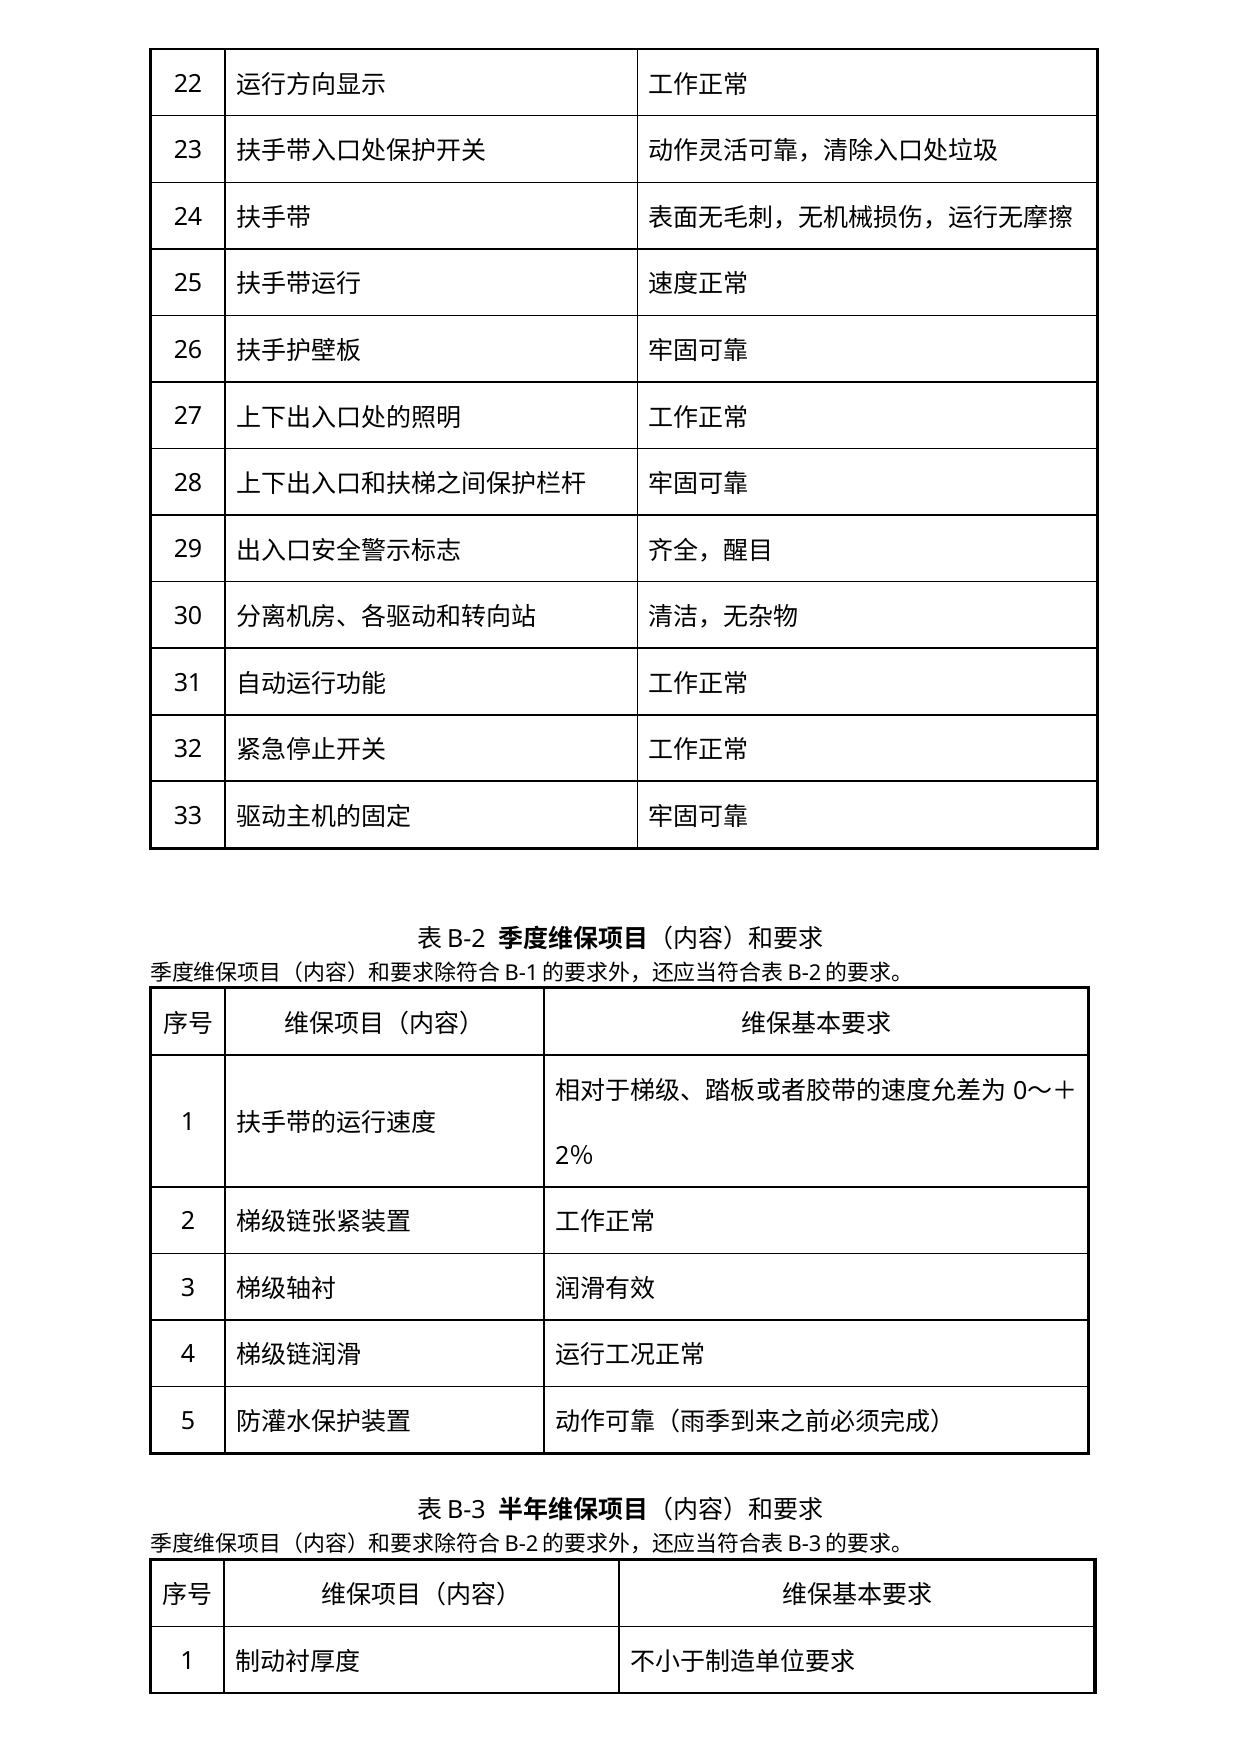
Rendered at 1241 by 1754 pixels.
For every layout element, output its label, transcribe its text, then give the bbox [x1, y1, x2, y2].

table_cell 运行工况正常 [545, 1321, 1087, 1386]
table_header 维保基本要求 [620, 1561, 1093, 1626]
table_cell 工作正常 [638, 649, 1096, 714]
text 季度维保项目（内容）和要求除符合B-2的要求外，还应当符合表B-3的要求。 [150, 1526, 1090, 1557]
table_cell 4 [152, 1321, 224, 1386]
table_cell 24 [152, 183, 224, 248]
table_cell 3 [152, 1254, 224, 1319]
table_header 序号 [152, 989, 224, 1054]
table_header 维保项目（内容） [225, 1561, 618, 1626]
table_cell 扶手带入口处保护开关 [226, 116, 637, 181]
table_cell 工作正常 [638, 383, 1096, 448]
table_header 维保项目（内容） [226, 989, 543, 1054]
text 季度维保项目（内容）和要求除符合B-1的要求外，还应当符合表B-2的要求。 [150, 954, 1090, 986]
table_cell 扶手护壁板 [226, 316, 637, 381]
table_cell 扶手带的运行速度 [226, 1056, 543, 1186]
table_cell 2 [152, 1188, 224, 1252]
text 表B-2 季度维保项目（内容）和要求 [150, 918, 1090, 954]
table_cell 22 [152, 50, 224, 115]
table_cell 驱动主机的固定 [226, 782, 637, 847]
table_cell 1 [152, 1056, 224, 1186]
table_cell 速度正常 [638, 250, 1096, 314]
table_cell 梯级链润滑 [226, 1321, 543, 1386]
table_cell 31 [152, 649, 224, 714]
table_cell 27 [152, 383, 224, 448]
table_cell 表面无毛刺，无机械损伤，运行无摩擦 [638, 183, 1096, 248]
table_cell 自动运行功能 [226, 649, 637, 714]
table_cell 动作灵活可靠，清除入口处垃圾 [638, 116, 1096, 181]
table_cell 运行方向显示 [226, 50, 637, 115]
table_cell 分离机房、各驱动和转向站 [226, 582, 637, 647]
table_cell 润滑有效 [545, 1254, 1087, 1319]
table_cell 清洁，无杂物 [638, 582, 1096, 647]
table_cell 上下出入口处的照明 [226, 383, 637, 448]
table_cell 30 [152, 582, 224, 647]
table_cell 梯级轴衬 [226, 1254, 543, 1319]
table_cell 紧急停止开关 [226, 716, 637, 780]
table_cell 梯级链张紧装置 [226, 1188, 543, 1252]
table_cell 出入口安全警示标志 [226, 516, 637, 581]
table_cell 工作正常 [638, 50, 1096, 115]
table_cell 29 [152, 516, 224, 581]
table_cell 齐全，醒目 [638, 516, 1096, 581]
table_cell 相对于梯级、踏板或者胶带的速度允差为0～＋2％ [545, 1056, 1087, 1186]
table_cell 32 [152, 716, 224, 780]
table_cell 不小于制造单位要求 [620, 1627, 1093, 1692]
table_header 维保基本要求 [545, 989, 1087, 1054]
table_cell 制动衬厚度 [225, 1627, 618, 1692]
table_cell 牢固可靠 [638, 782, 1096, 847]
table_cell 上下出入口和扶梯之间保护栏杆 [226, 449, 637, 514]
table_cell 工作正常 [545, 1188, 1087, 1252]
table_cell 5 [152, 1387, 224, 1452]
table_cell 扶手带 [226, 183, 637, 248]
table_cell 26 [152, 316, 224, 381]
table_cell 1 [152, 1627, 223, 1692]
table_cell 动作可靠（雨季到来之前必须完成） [545, 1387, 1087, 1452]
table_header 序号 [152, 1561, 223, 1626]
table_cell 工作正常 [638, 716, 1096, 780]
table_cell 28 [152, 449, 224, 514]
table_cell 扶手带运行 [226, 250, 637, 314]
table_cell 23 [152, 116, 224, 181]
table_cell 25 [152, 250, 224, 314]
text 表B-3 半年维保项目（内容）和要求 [150, 1489, 1090, 1526]
table_cell 牢固可靠 [638, 449, 1096, 514]
table_cell 33 [152, 782, 224, 847]
table_cell 牢固可靠 [638, 316, 1096, 381]
table_cell 防灌水保护装置 [226, 1387, 543, 1452]
